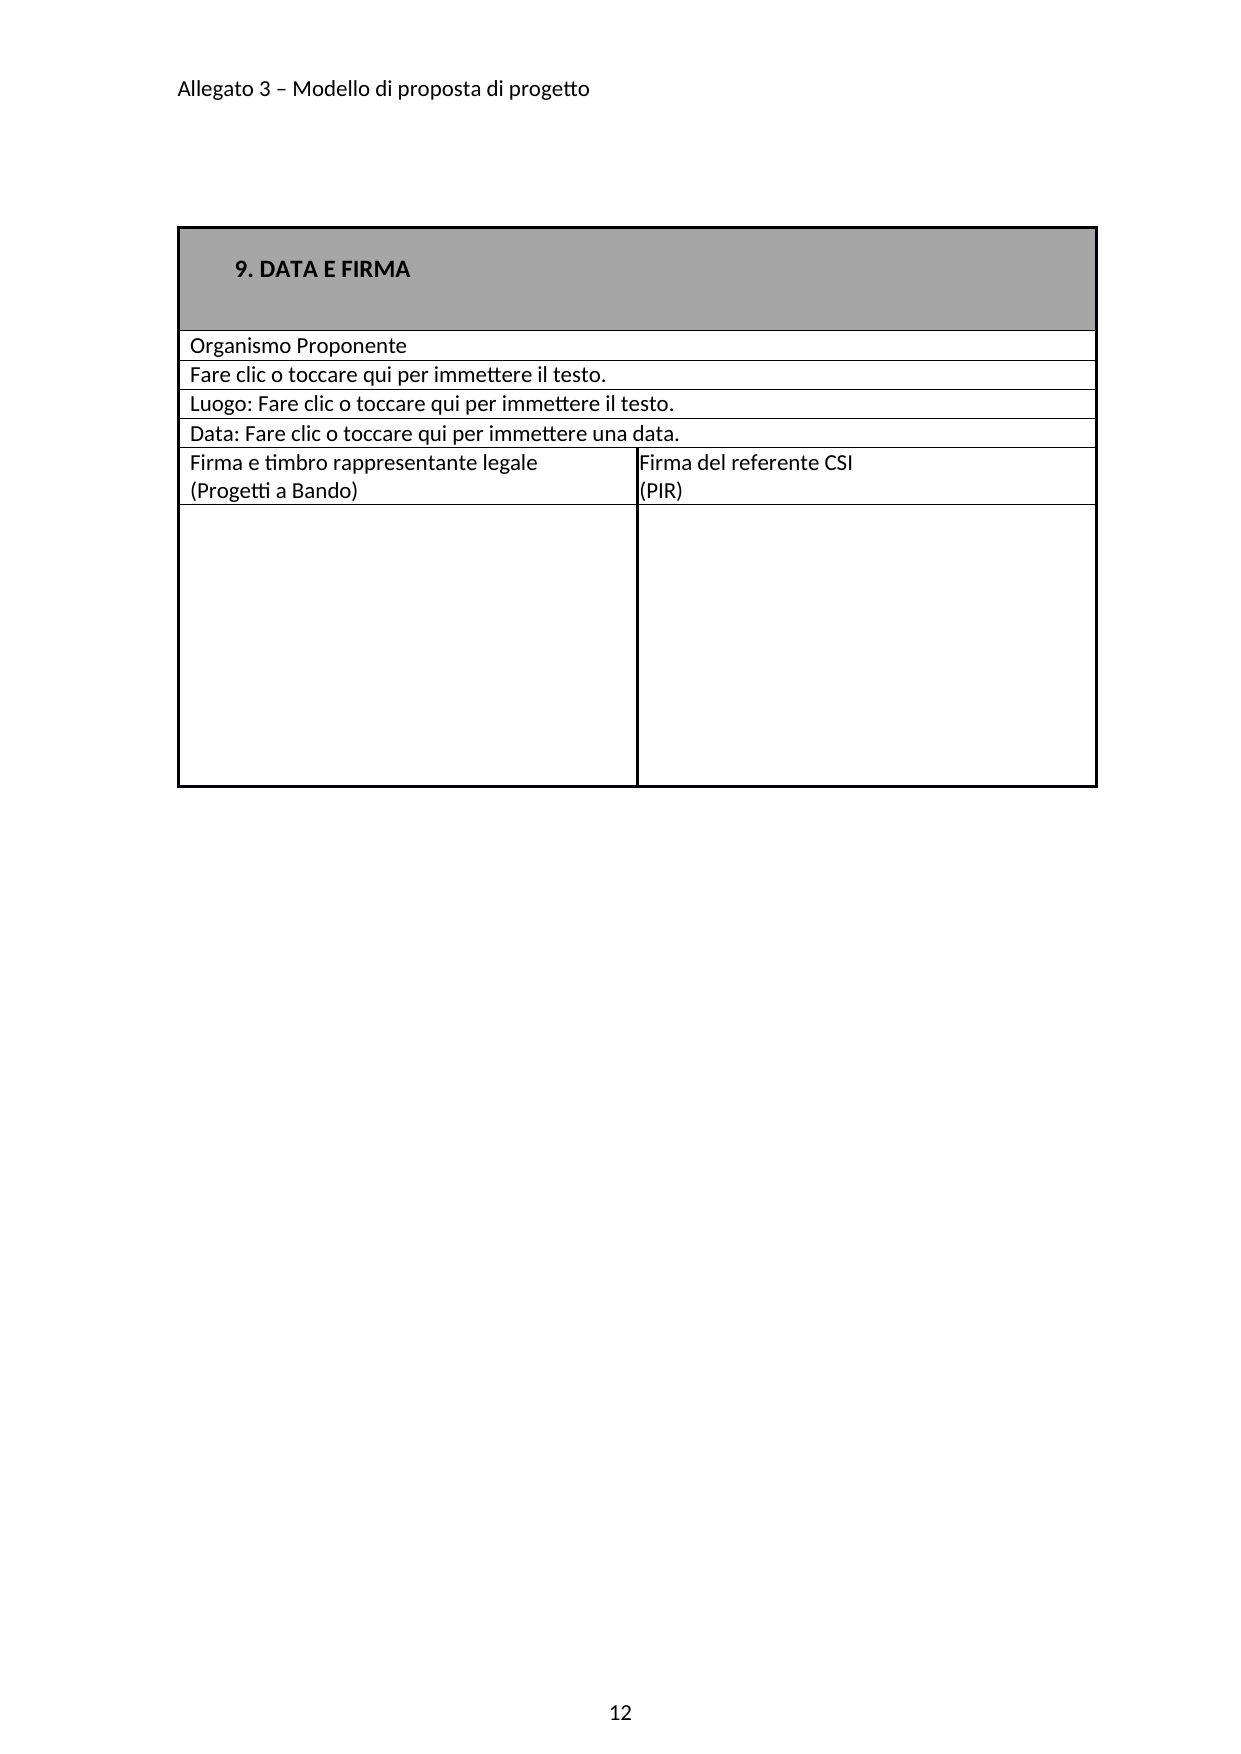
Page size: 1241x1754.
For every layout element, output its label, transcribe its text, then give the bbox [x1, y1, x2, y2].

table_cell Organismo Proponente [180, 331, 1095, 359]
table_cell [639, 505, 1095, 785]
table_cell [180, 505, 636, 785]
table_cell Data: [180, 419, 1095, 447]
table_cell Firma del referente CSI (PIR) [639, 448, 1095, 504]
table_header 9. DATA e FIRMA [180, 229, 1095, 330]
table_cell Firma e timbro rappresentante legale (Progetti a Bando) [180, 448, 636, 504]
table_cell Luogo: [180, 390, 1095, 418]
